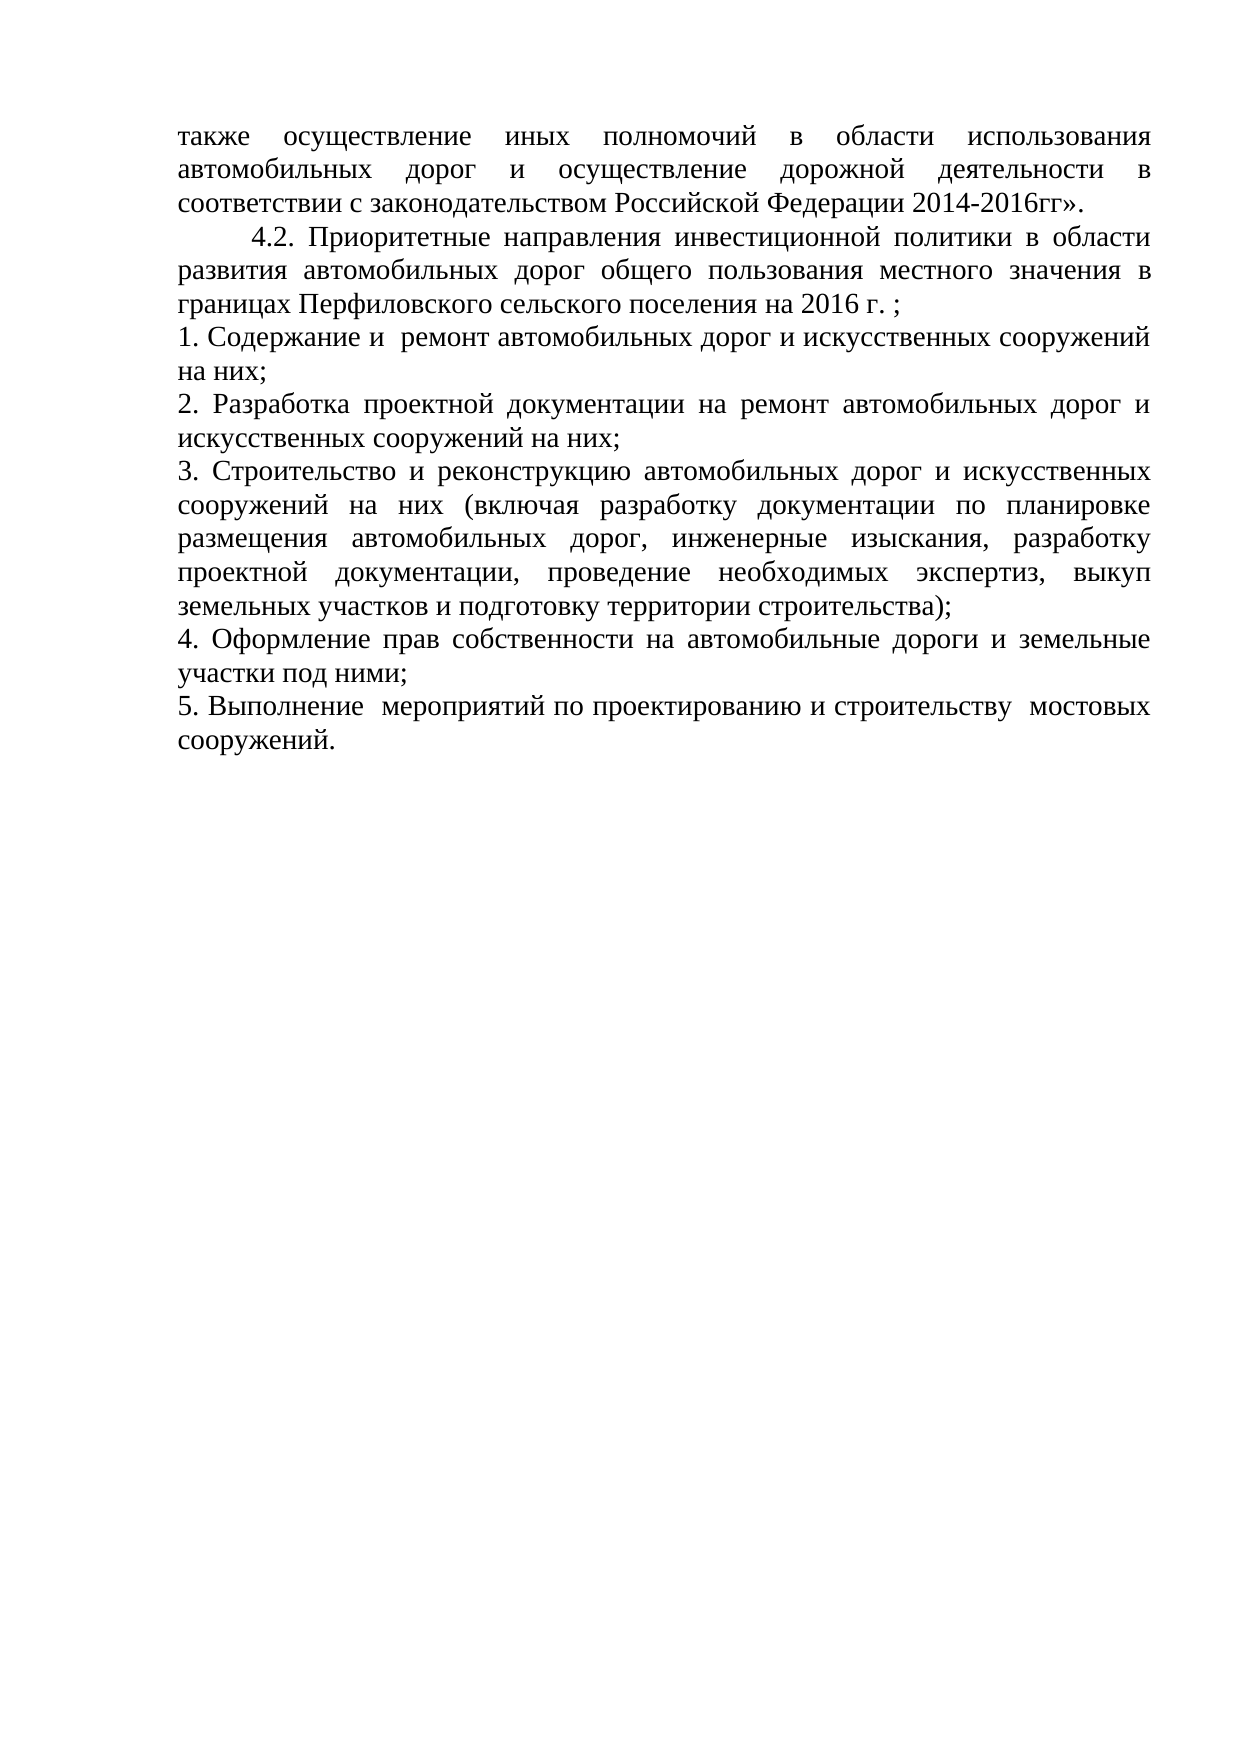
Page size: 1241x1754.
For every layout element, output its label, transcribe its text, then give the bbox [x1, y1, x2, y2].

text 1. Содержание и ремонт автомобильных дорог и искусственных сооружений на них; [177, 319, 1152, 386]
text 4. Оформление прав собственности на автомобильные дороги и земельные участки под ними; [177, 621, 1152, 688]
text 5. Выполнение мероприятий по проектированию и строительству мостовых сооружений. [177, 688, 1152, 755]
text 2. Разработка проектной документации на ремонт автомобильных дорог и искусственных сооружений на них; [177, 386, 1152, 453]
text 3. Строительство и реконструкцию автомобильных дорог и искусственных сооружений на них (включая разработку документации по планировке размещения автомобильных дорог, инженерные изыскания, разработку проектной документации, проведение необходимых экспертиз, выкуп земельных участков и подготовку территории строительства); [177, 453, 1152, 621]
text 4.2. Приоритетные направления инвестиционной политики в области развития автомобильных дорог общего пользования местного значения в границах Перфиловского сельского поселения на 2016 г. ; [177, 219, 1152, 319]
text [177, 118, 1152, 219]
